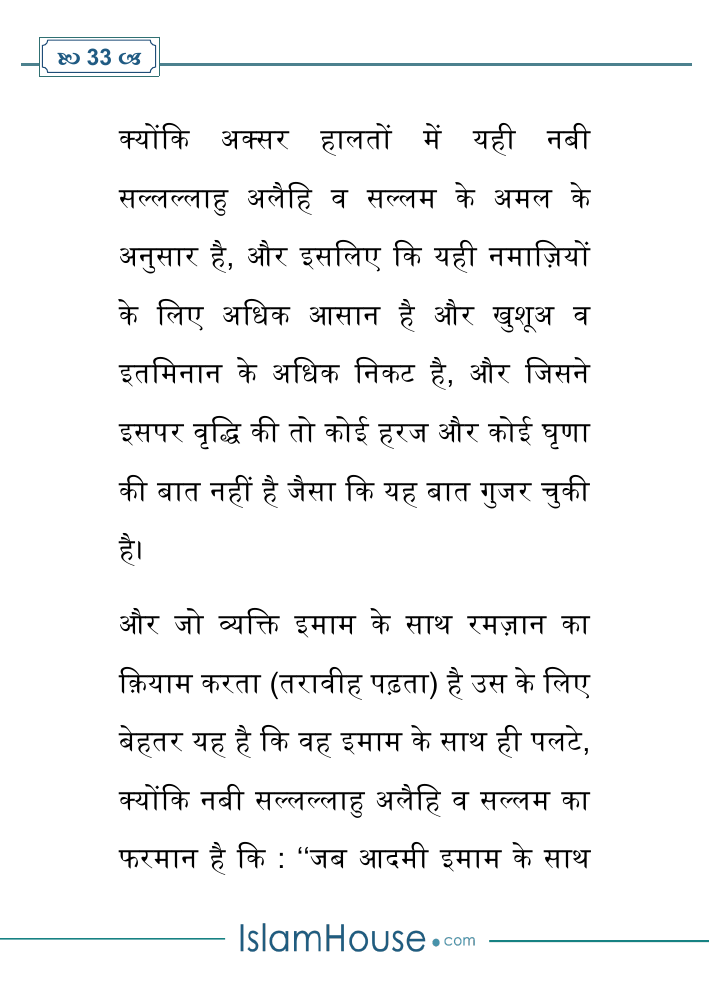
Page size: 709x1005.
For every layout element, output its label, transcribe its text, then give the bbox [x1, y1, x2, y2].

picture [232, 918, 709, 959]
picture [0, 918, 226, 955]
